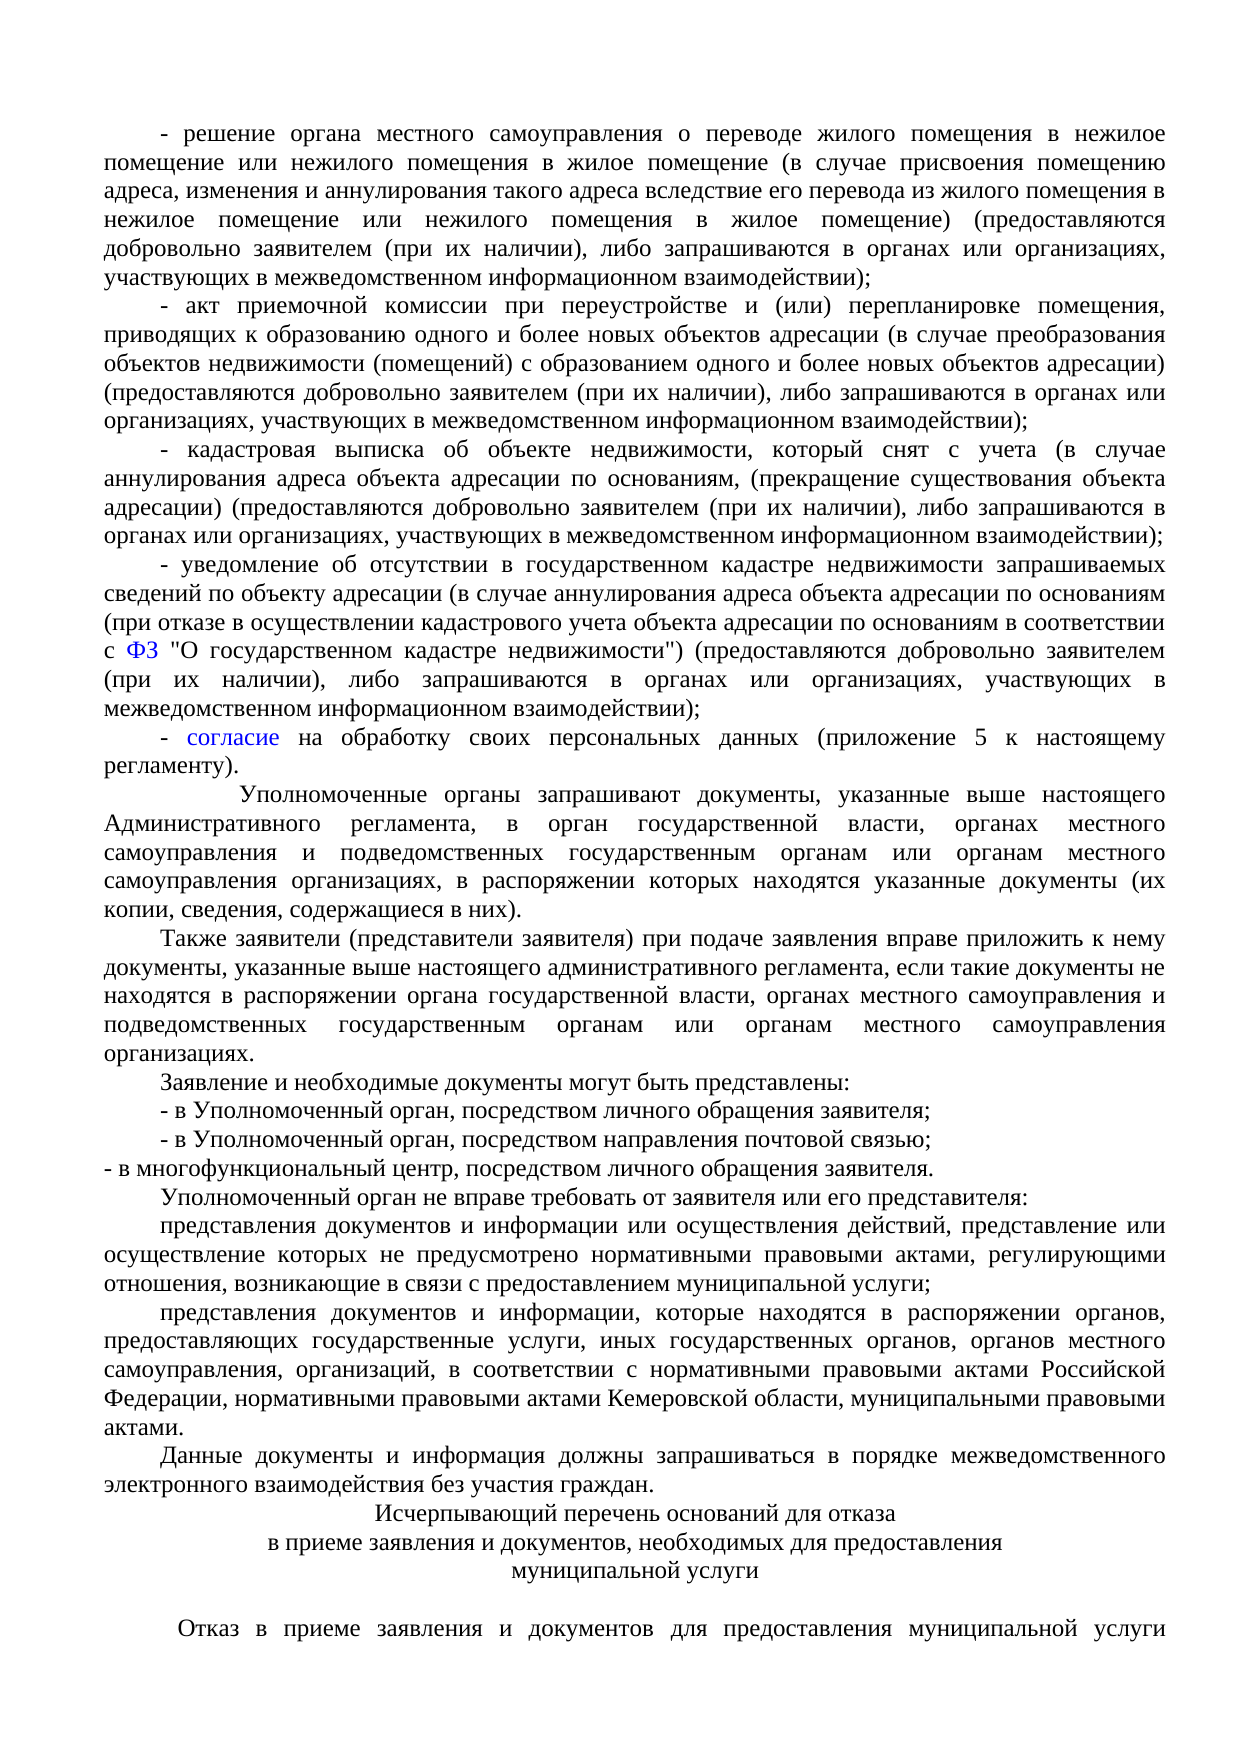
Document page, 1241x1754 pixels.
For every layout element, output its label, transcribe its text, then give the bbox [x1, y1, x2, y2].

text - кадастровая выписка об объекте недвижимости, который снят с учета (в случае аннулирования адреса объекта адресации по основаниям, (прекращение существования объекта адресации) (предоставляются добровольно заявителем (при их наличии), либо запрашиваются в органах или организациях, участвующих в межведомственном информационном взаимодействии); [103, 434, 1167, 549]
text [103, 1613, 1167, 1642]
text Данные документы и информация должны запрашиваться в порядке межведомственного электронного взаимодействия без участия граждан. [103, 1441, 1167, 1498]
text Уполномоченный орган не вправе требовать от заявителя или его представителя: [103, 1182, 1167, 1211]
text Исчерпывающий перечень оснований для отказа [103, 1498, 1167, 1527]
text представления документов и информации или осуществления действий, представление или осуществление которых не предусмотрено нормативными правовыми актами, регулирующими отношения, возникающие в связи с предоставлением муниципальной услуги; [103, 1211, 1167, 1297]
text Уполномоченные органы запрашивают документы, указанные выше настоящего Административного регламента, в орган государственной власти, органах местного самоуправления и подведомственных государственным органам или органам местного самоуправления организациях, в распоряжении которых находятся указанные документы (их копии, сведения, содержащиеся в них). [103, 779, 1167, 923]
text - уведомление об отсутствии в государственном кадастре недвижимости запрашиваемых сведений по объекту адресации (в случае аннулирования адреса объекта адресации по основаниям (при отказе в осуществлении кадастрового учета объекта адресации по основаниям в соответствии с ФЗ "О государственном кадастре недвижимости") (предоставляются добровольно заявителем (при их наличии), либо запрашиваются в органах или организациях, участвующих в межведомственном информационном взаимодействии); [103, 549, 1167, 722]
text Заявление и необходимые документы могут быть представлены: [103, 1067, 1167, 1096]
text в приеме заявления и документов, необходимых для предоставления [103, 1527, 1167, 1556]
text - в Уполномоченный орган, посредством личного обращения заявителя; [103, 1096, 1167, 1124]
text Также заявители (представители заявителя) при подаче заявления вправе приложить к нему документы, указанные выше настоящего административного регламента, если такие документы не находятся в распоряжении органа государственной власти, органах местного самоуправления и подведомственных государственным органам или органам местного самоуправления организациях. [103, 923, 1167, 1067]
text - в Уполномоченный орган, посредством направления почтовой связью; [103, 1124, 1167, 1153]
text представления документов и информации, которые находятся в распоряжении органов, предоставляющих государственные услуги, иных государственных органов, органов местного самоуправления, организаций, в соответствии с нормативными правовыми актами Российской Федерации, нормативными правовыми актами Кемеровской области, муниципальными правовыми актами. [103, 1297, 1167, 1441]
text - акт приемочной комиссии при переустройстве и (или) перепланировке помещения, приводящих к образованию одного и более новых объектов адресации (в случае преобразования объектов недвижимости (помещений) с образованием одного и более новых объектов адресации) (предоставляются добровольно заявителем (при их наличии), либо запрашиваются в органах или организациях, участвующих в межведомственном информационном взаимодействии); [103, 291, 1167, 434]
text - в многофункциональный центр, посредством личного обращения заявителя. [103, 1153, 1167, 1182]
text - решение органа местного самоуправления о переводе жилого помещения в нежилое помещение или нежилого помещения в жилое помещение (в случае присвоения помещению адреса, изменения и аннулирования такого адреса вследствие его перевода из жилого помещения в нежилое помещение или нежилого помещения в жилое помещение) (предоставляются добровольно заявителем (при их наличии), либо запрашиваются в органах или организациях, участвующих в межведомственном информационном взаимодействии); [103, 118, 1167, 291]
text муниципальной услуги [103, 1556, 1167, 1584]
text - согласие на обработку своих персональных данных (приложение 5 к настоящему регламенту). [103, 722, 1167, 779]
